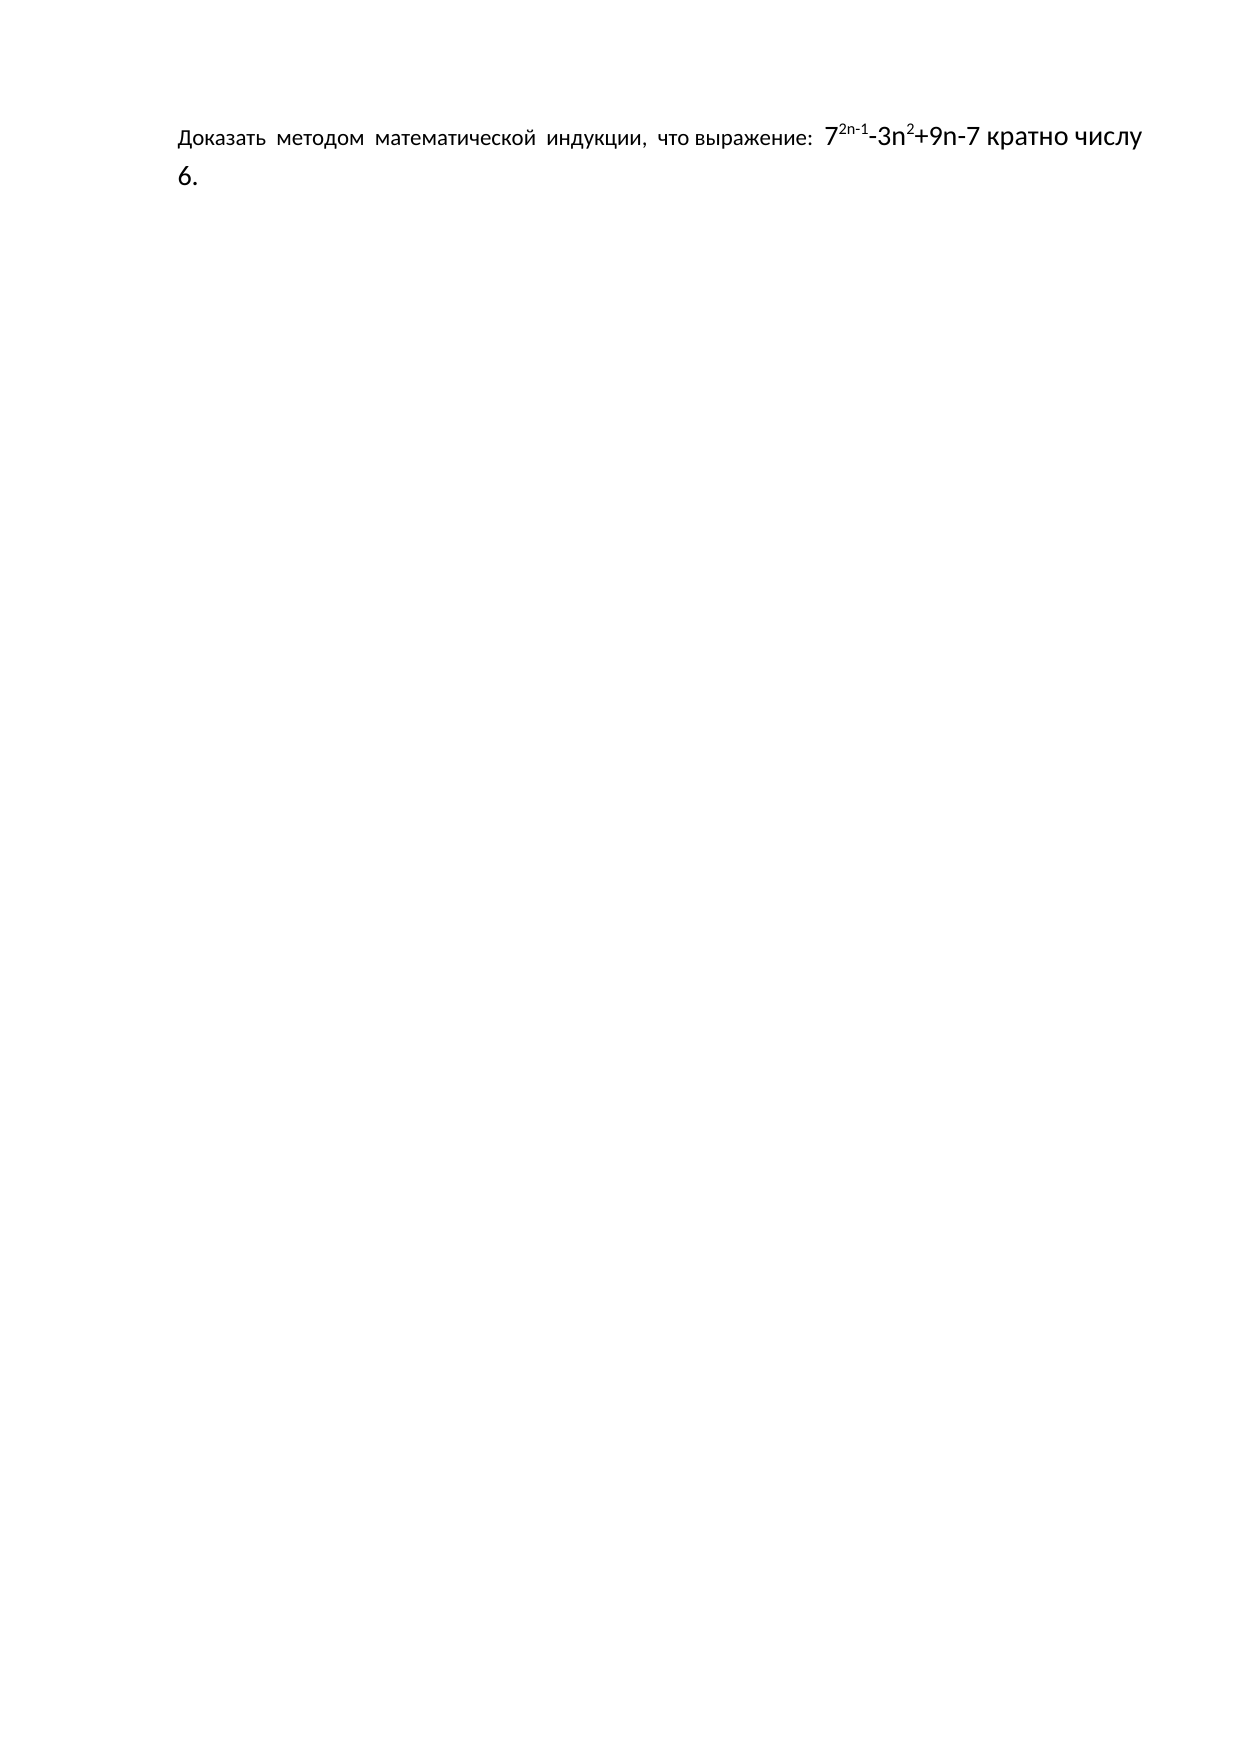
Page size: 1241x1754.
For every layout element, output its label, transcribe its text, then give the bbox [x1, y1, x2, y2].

text Доказать методом математической индукции, что выражение: 72n-1-3n2+9n-7 кратно числу 6. [177, 118, 1152, 192]
